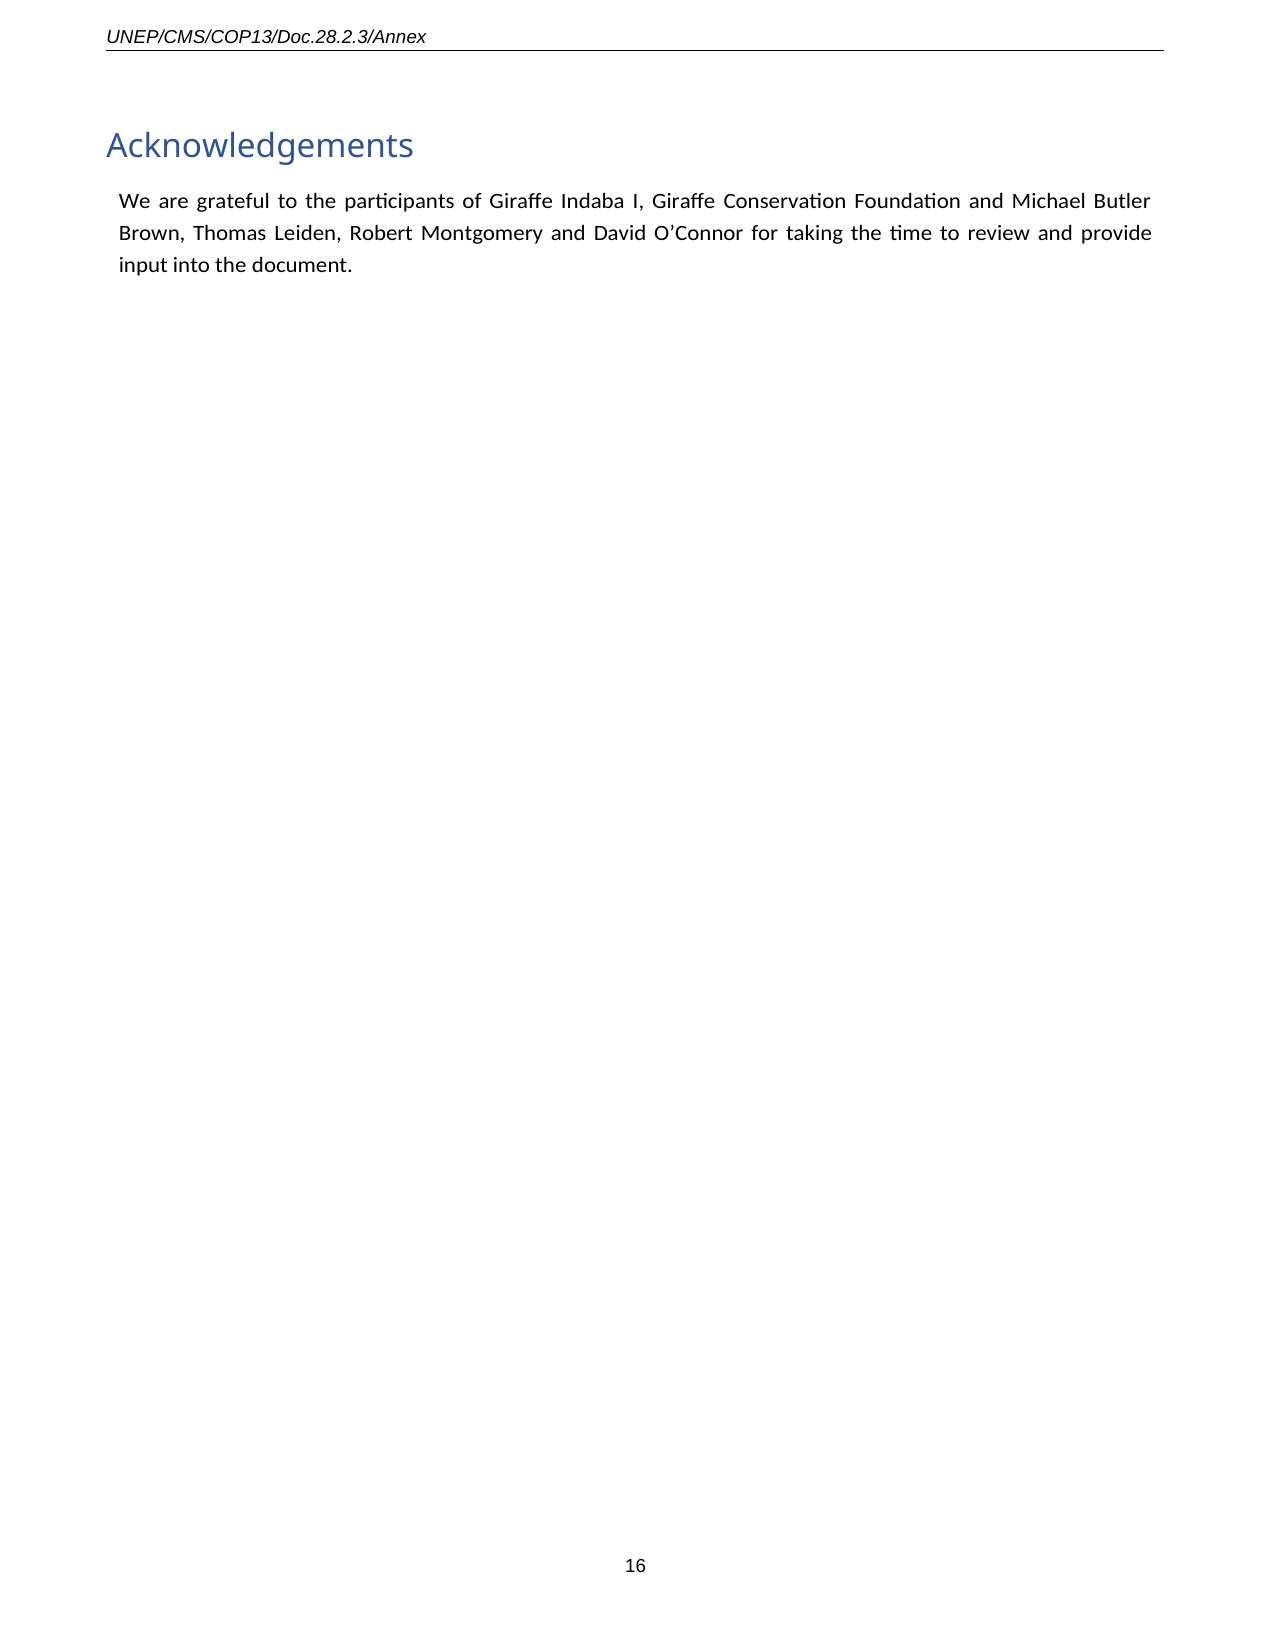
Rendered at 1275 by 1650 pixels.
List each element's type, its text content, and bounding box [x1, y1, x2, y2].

text We are grateful to the participants of Giraffe Indaba I, Giraffe Conservation Foundation and Michael Butler Brown, Thomas Leiden, Robert Montgomery and David O’Connor for taking the time to review and provide input into the document. [118, 187, 1152, 278]
subtitle Acknowledgements [106, 122, 1164, 167]
